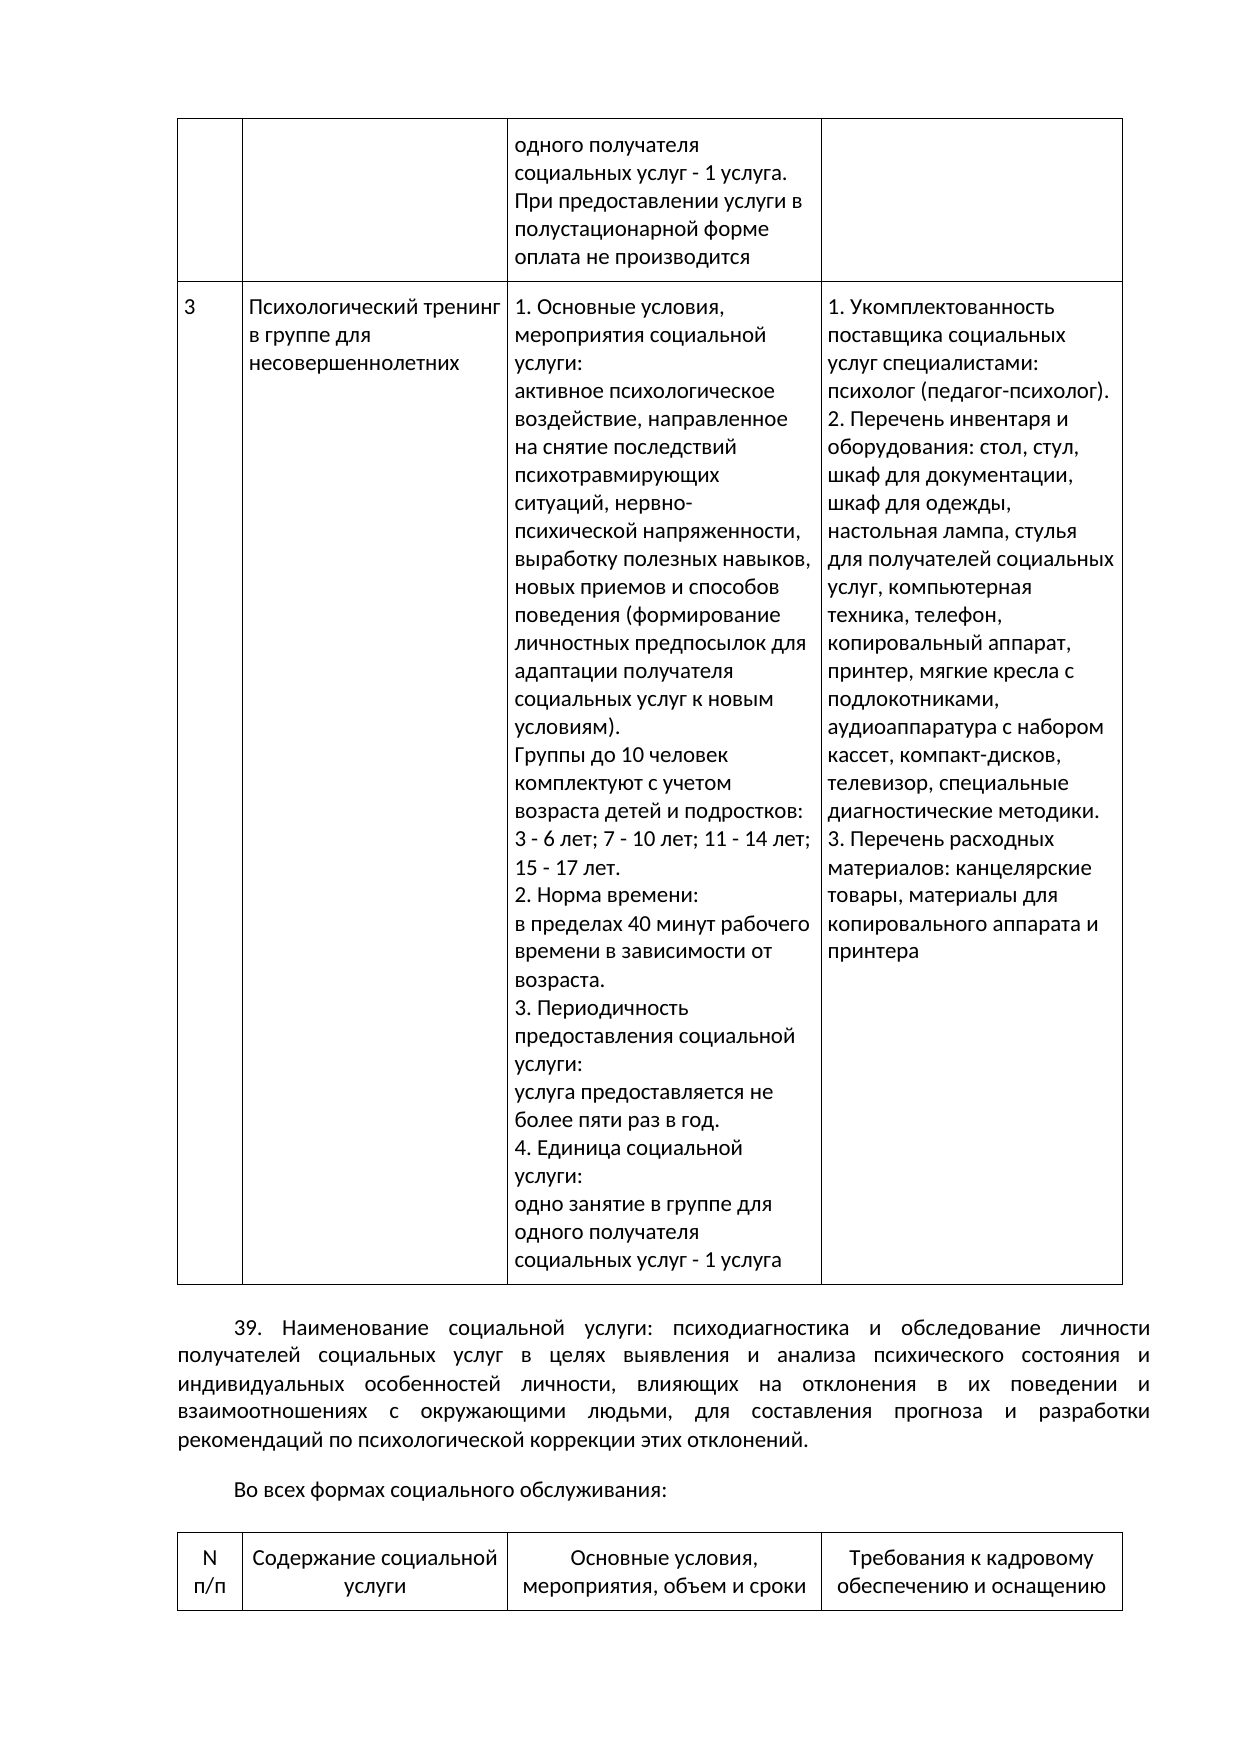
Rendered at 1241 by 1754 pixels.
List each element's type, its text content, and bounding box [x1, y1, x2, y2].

text 39. Наименование социальной услуги: психодиагностика и обследование личности получателей социальных услуг в целях выявления и анализа психического состояния и индивидуальных особенностей личности, влияющих на отклонения в их поведении и взаимоотношениях с окружающими людьми, для составления прогноза и разработки рекомендаций по психологической коррекции этих отклонений. [177, 1313, 1152, 1453]
table_header N п/п [178, 1533, 242, 1610]
table_cell 1. Основные условия, мероприятия социальной услуги: активное психологическое воздействие, направленное на снятие последствий психотравмирующих ситуаций, нервно-психической напряженности, выработку полезных навыков, новых приемов и способов поведения (формирование личностных предпосылок для адаптации получателя социальных услуг к новым условиям). Группы до 10 человек комплектуют с учетом возраста детей и подростков: 3 - 6 лет; 7 - 10 лет; 11 - 14 лет; 15 - 17 лет. 2. Норма времени: в пределах 40 минут рабочего времени в зависимости от возраста. 3. Периодичность предоставления социальной услуги: услуга предоставляется не более пяти раз в год. 4. Единица социальной услуги: одно занятие в группе для одного получателя социальных услуг - 1 услуга [508, 282, 821, 1283]
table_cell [822, 119, 1122, 281]
table_cell 2 [178, 119, 242, 281]
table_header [508, 1533, 821, 1610]
table_cell 3 [178, 282, 242, 1283]
text Во всех формах социального обслуживания: [177, 1476, 1152, 1504]
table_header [243, 1533, 507, 1610]
table_cell Психологический тренинг в группе для несовершеннолетних [243, 282, 507, 1283]
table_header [822, 1533, 1122, 1610]
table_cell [243, 119, 507, 281]
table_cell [508, 119, 821, 281]
